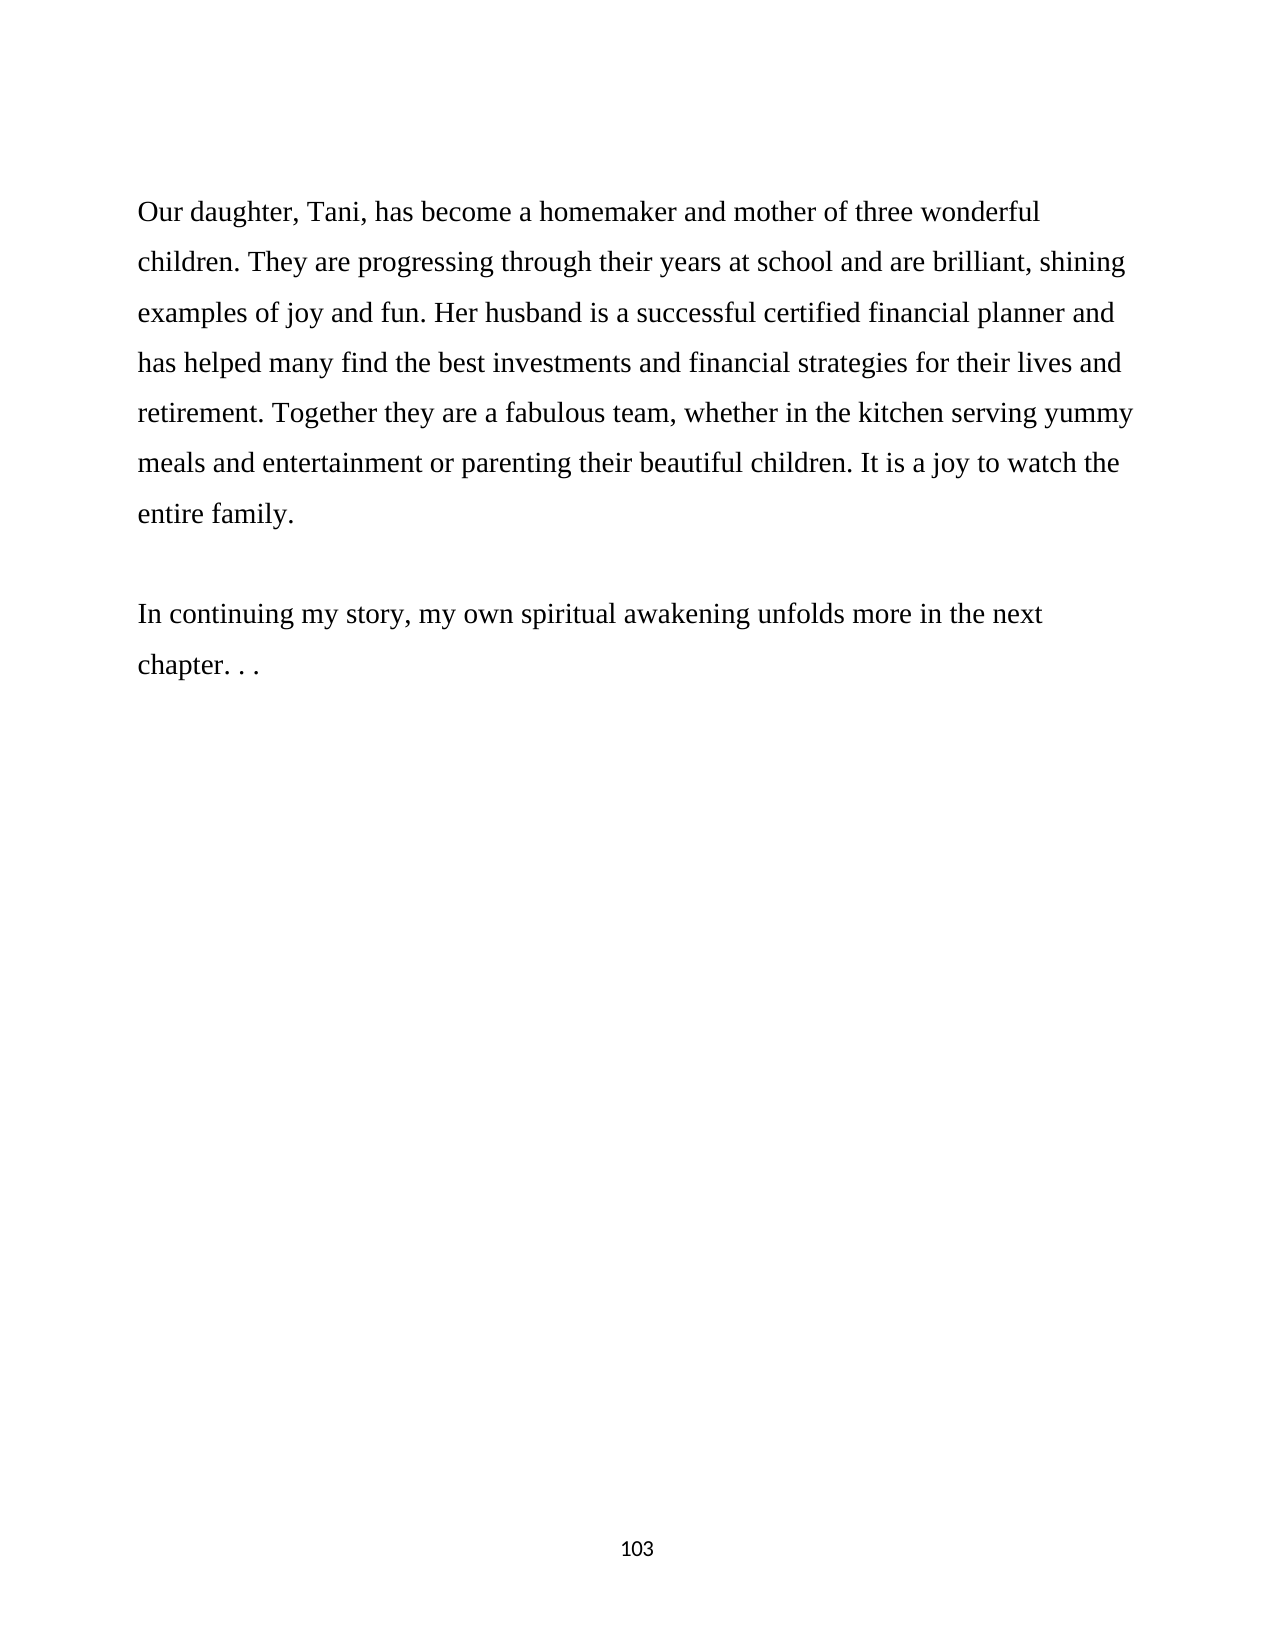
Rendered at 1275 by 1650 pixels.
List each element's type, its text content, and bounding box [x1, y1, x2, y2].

text In continuing my story, my own spiritual awakening unfolds more in the next chapter. . . [137, 597, 1141, 680]
text Our daughter, Tani, has become a homemaker and mother of three wonderful children. They are progressing through their years at school and are brilliant, shining examples of joy and fun. Her husband is a successful certified financial planner and has helped many find the best investments and financial strategies for their lives and retirement. Together they are a fabulous team, whether in the kitchen serving yummy meals and entertainment or parenting their beautiful children. It is a joy to watch the entire family. [137, 194, 1141, 529]
